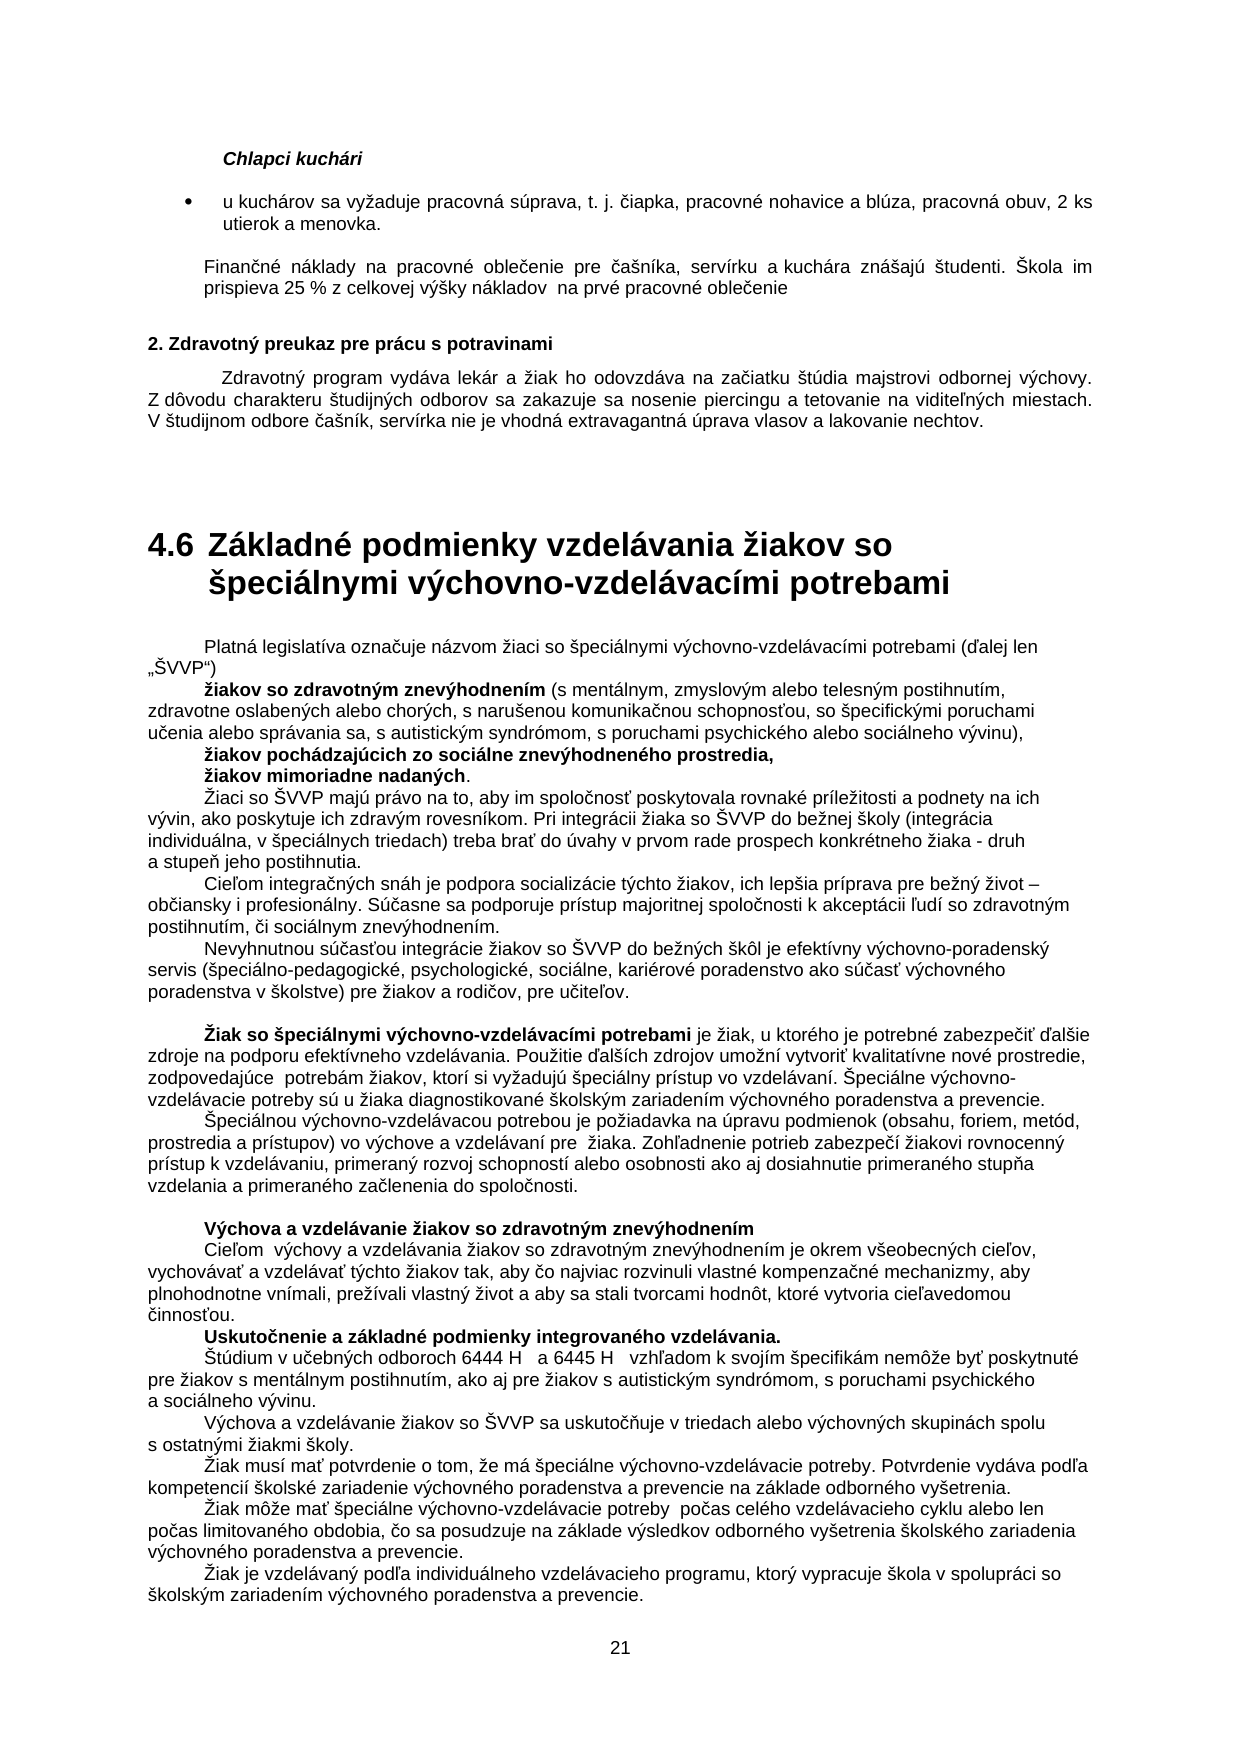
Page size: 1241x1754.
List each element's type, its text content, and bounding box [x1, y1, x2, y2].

text Uskutočnenie a základné podmienky integrovaného vzdelávania. [148, 1326, 1093, 1347]
text Špeciálnou výchovno-vzdelávacou potrebou je požiadavka na úpravu podmienok (obsahu, foriem, metód, prostredia a prístupov) vo výchove a vzdelávaní pre žiaka. Zohľadnenie potrieb zabezpečí žiakovi rovnocenný prístup k vzdelávaniu, primeraný rozvoj schopností alebo osobnosti ako aj dosiahnutie primeraného stupňa vzdelania a primeraného začlenenia do spoločnosti. [148, 1110, 1093, 1196]
text Platná legislatíva označuje názvom žiaci so špeciálnymi výchovno-vzdelávacími potrebami (ďalej len „ŠVVP“) [148, 636, 1093, 679]
text Žiak môže mať špeciálne výchovno-vzdelávacie potreby počas celého vzdelávacieho cyklu alebo len počas limitovaného obdobia, čo sa posudzuje na základe výsledkov odborného vyšetrenia školského zariadenia výchovného poradenstva a prevencie. [148, 1498, 1093, 1563]
text Žiak musí mať potvrdenie o tom, že má špeciálne výchovno-vzdelávacie potreby. Potvrdenie vydáva podľa kompetencií školské zariadenie výchovného poradenstva a prevencie na základe odborného vyšetrenia. [148, 1455, 1093, 1498]
text Cieľom výchovy a vzdelávania žiakov so zdravotným znevýhodnením je okrem všeobecných cieľov, vychovávať a vzdelávať týchto žiakov tak, aby čo najviac rozvinuli vlastné kompenzačné mechanizmy, aby plnohodnotne vnímali, prežívali vlastný život a aby sa stali tvorcami hodnôt, ktoré vytvoria cieľavedomou činnosťou. [148, 1239, 1093, 1326]
text Žiak je vzdelávaný podľa individuálneho vzdelávacieho programu, ktorý vypracuje škola v spolupráci so školským zariadením výchovného poradenstva a prevencie. [148, 1563, 1093, 1606]
text Žiak so špeciálnymi výchovno-vzdelávacími potrebami je žiak, u ktorého je potrebné zabezpečiť ďalšie zdroje na podporu efektívneho vzdelávania. Použitie ďalších zdrojov umožní vytvoriť kvalitatívne nové prostredie, zodpovedajúce potrebám žiakov, ktorí si vyžadujú špeciálny prístup vo vzdelávaní. Špeciálne výchovno-vzdelávacie potreby sú u žiaka diagnostikované školským zariadením výchovného poradenstva a prevencie. [148, 1024, 1093, 1110]
text Zdravotný program vydáva lekár a žiak ho odovzdáva na začiatku štúdia majstrovi odbornej výchovy. Z dôvodu charakteru študijných odborov sa zakazuje sa nosenie piercingu a tetovanie na viditeľných miestach. V študijnom odbore čašník, servírka nie je vhodná extravagantná úprava vlasov a lakovanie nechtov. [148, 367, 1093, 431]
list u kuchárov sa vyžaduje pracovná súprava, t. j. čiapka, pracovné nohavice a blúza, pracovná obuv, 2 ks utierok a menovka. [185, 191, 1093, 234]
text Nevyhnutnou súčasťou integrácie žiakov so ŠVVP do bežných škôl je efektívny výchovno-poradenský servis (špeciálno-pedagogické, psychologické, sociálne, kariérové poradenstvo ako súčasť výchovného poradenstva v školstve) pre žiakov a rodičov, pre učiteľov. [148, 937, 1093, 1002]
text Výchova a vzdelávanie žiakov so ŠVVP sa uskutočňuje v triedach alebo výchovných skupinách spolu s ostatnými žiakmi školy. [148, 1412, 1093, 1455]
text Štúdium v učebných odboroch 6444 H a 6445 H vzhľadom k svojím špecifikám nemôže byť poskytnuté pre žiakov s mentálnym postihnutím, ako aj pre žiakov s autistickým syndrómom, s poruchami psychického a sociálneho vývinu. [148, 1347, 1093, 1412]
text Chlapci kuchári [223, 148, 1093, 169]
text 2. Zdravotný preukaz pre prácu s potravinami [148, 333, 1093, 354]
subtitle Základné podmienky vzdelávania žiakov so špeciálnymi výchovno-vzdelávacími potrebami [148, 524, 1093, 601]
text Žiaci so ŠVVP majú právo na to, aby im spoločnosť poskytovala rovnaké príležitosti a podnety na ich vývin, ako poskytuje ich zdravým rovesníkom. Pri integrácii žiaka so ŠVVP do bežnej školy (integrácia individuálna, v špeciálnych triedach) treba brať do úvahy v prvom rade prospech konkrétneho žiaka - druh a stupeň jeho postihnutia. [148, 786, 1093, 873]
text žiakov so zdravotným znevýhodnením (s mentálnym, zmyslovým alebo telesným postihnutím, zdravotne oslabených alebo chorých, s narušenou komunikačnou schopnosťou, so špecifickými poruchami učenia alebo správania sa, s autistickým syndrómom, s poruchami psychického alebo sociálneho vývinu), [148, 679, 1093, 743]
text Výchova a vzdelávanie žiakov so zdravotným znevýhodnením [148, 1218, 1093, 1239]
text žiakov mimoriadne nadaných. [148, 765, 1093, 786]
text žiakov pochádzajúcich zo sociálne znevýhodneného prostredia, [148, 743, 1093, 765]
text Cieľom integračných snáh je podpora socializácie týchto žiakov, ich lepšia príprava pre bežný život – občiansky i profesionálny. Súčasne sa podporuje prístup majoritnej spoločnosti k akceptácii ľudí so zdravotným postihnutím, či sociálnym znevýhodnením. [148, 873, 1093, 937]
text Finančné náklady na pracovné oblečenie pre čašníka, servírku a kuchára znášajú študenti. Škola im prispieva 25 % z celkovej výšky nákladov na prvé pracovné oblečenie [204, 256, 1093, 299]
